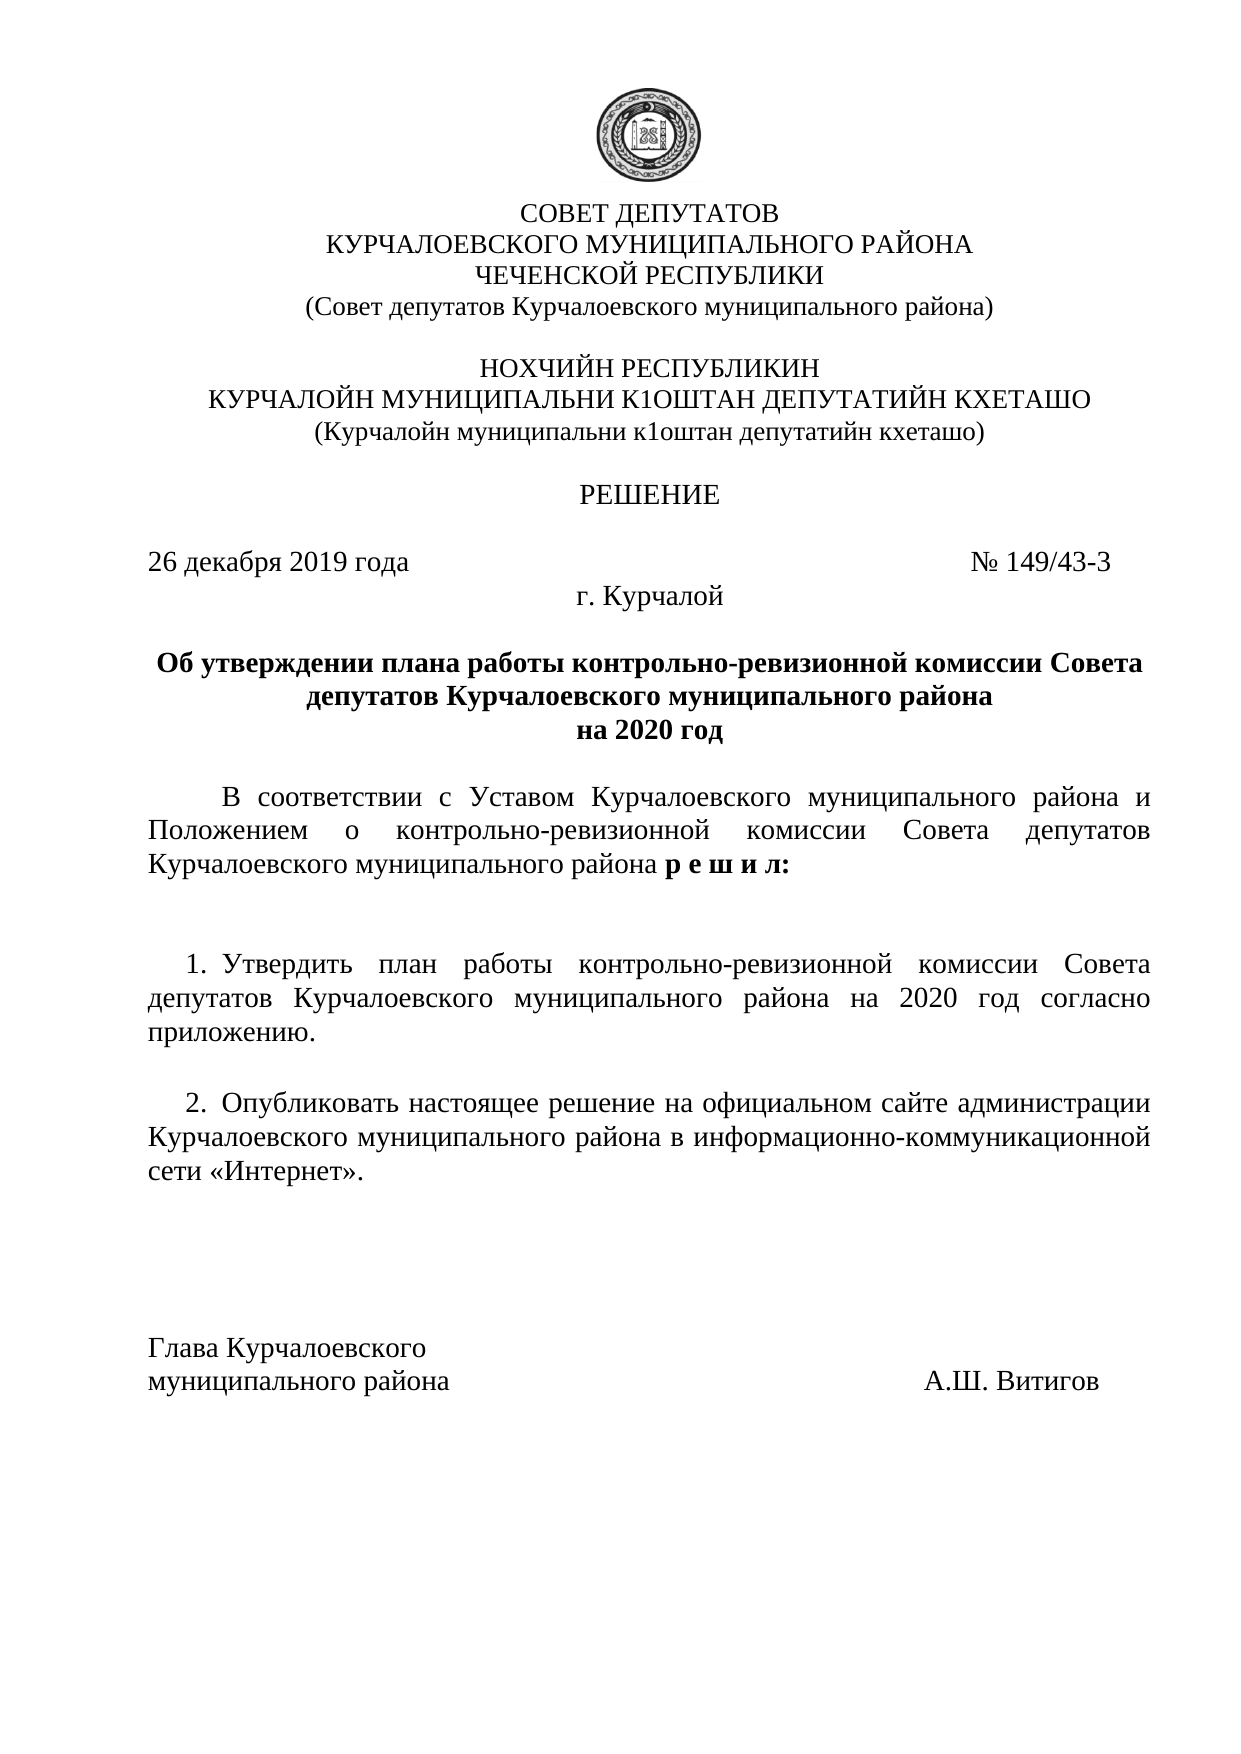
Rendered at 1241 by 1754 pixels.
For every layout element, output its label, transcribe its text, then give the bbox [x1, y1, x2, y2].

text Об утверждении плана работы контрольно-ревизионной комиссии Совета депутатов Курчалоевского муниципального района [148, 645, 1152, 712]
text ЧЕЧЕНСКОЙ РЕСПУБЛИКИ [148, 259, 1152, 290]
text на 2020 год [148, 712, 1152, 745]
text СОВЕТ ДЕПУТАТОВ [148, 197, 1152, 228]
text РЕШЕНИЕ [148, 477, 1152, 511]
picture [596, 88, 703, 183]
text В соответствии с Уставом Курчалоевского муниципального района и Положением о контрольно-ревизионной комиссии Совета депутатов Курчалоевского муниципального района р е ш и л: [148, 779, 1152, 879]
text 26 декабря 2019 года № 149/43-3 [148, 544, 1152, 578]
text КУРЧАЛОЕВСКОГО МУНИЦИПАЛЬНОГО РАЙОНА [148, 228, 1152, 259]
text (Совет депутатов Курчалоевского муниципального района) [148, 290, 1152, 321]
text муниципального района А.Ш. Витигов [148, 1363, 1152, 1397]
text НОХЧИЙН РЕСПУБЛИКИН [148, 352, 1152, 384]
text г. Курчалой [148, 578, 1152, 611]
text Глава Курчалоевского [148, 1330, 1152, 1363]
list Утвердить план работы контрольно-ревизионной комиссии Совета депутатов Курчалоевского муниципального района на 2020 год согласно приложению. [148, 947, 1152, 1047]
text КУРЧАЛОЙН МУНИЦИПАЛЬНИ К1ОШТАН ДЕПУТАТИЙН КХЕТАШО [148, 384, 1152, 415]
list Опубликовать настоящее решение на официальном сайте администрации Курчалоевского муниципального района в информационно-коммуникационной сети «Интернет». [148, 1086, 1152, 1186]
text (Курчалойн муниципальни к1оштан депутатийн кхеташо) [148, 415, 1152, 446]
